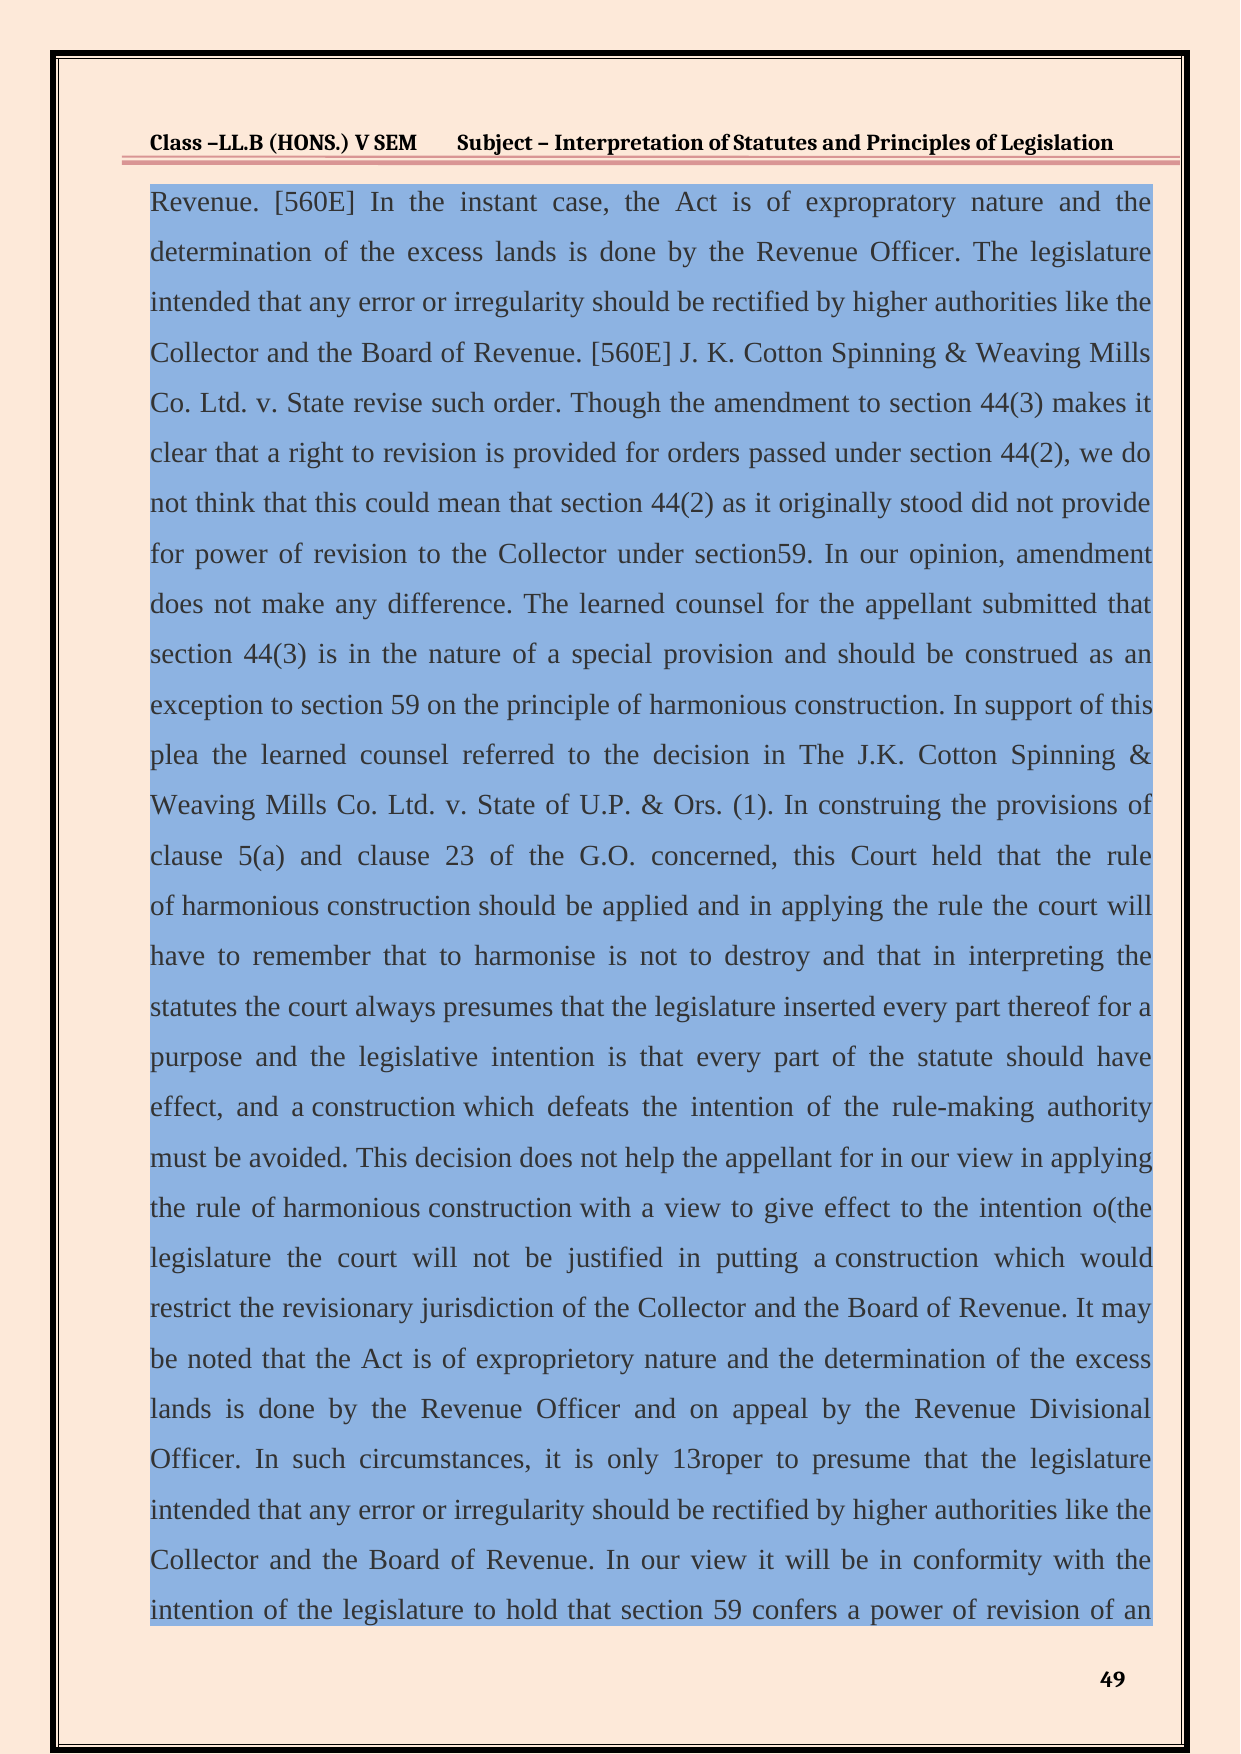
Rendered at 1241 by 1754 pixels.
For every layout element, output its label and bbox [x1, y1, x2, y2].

text [150, 184, 1153, 1626]
